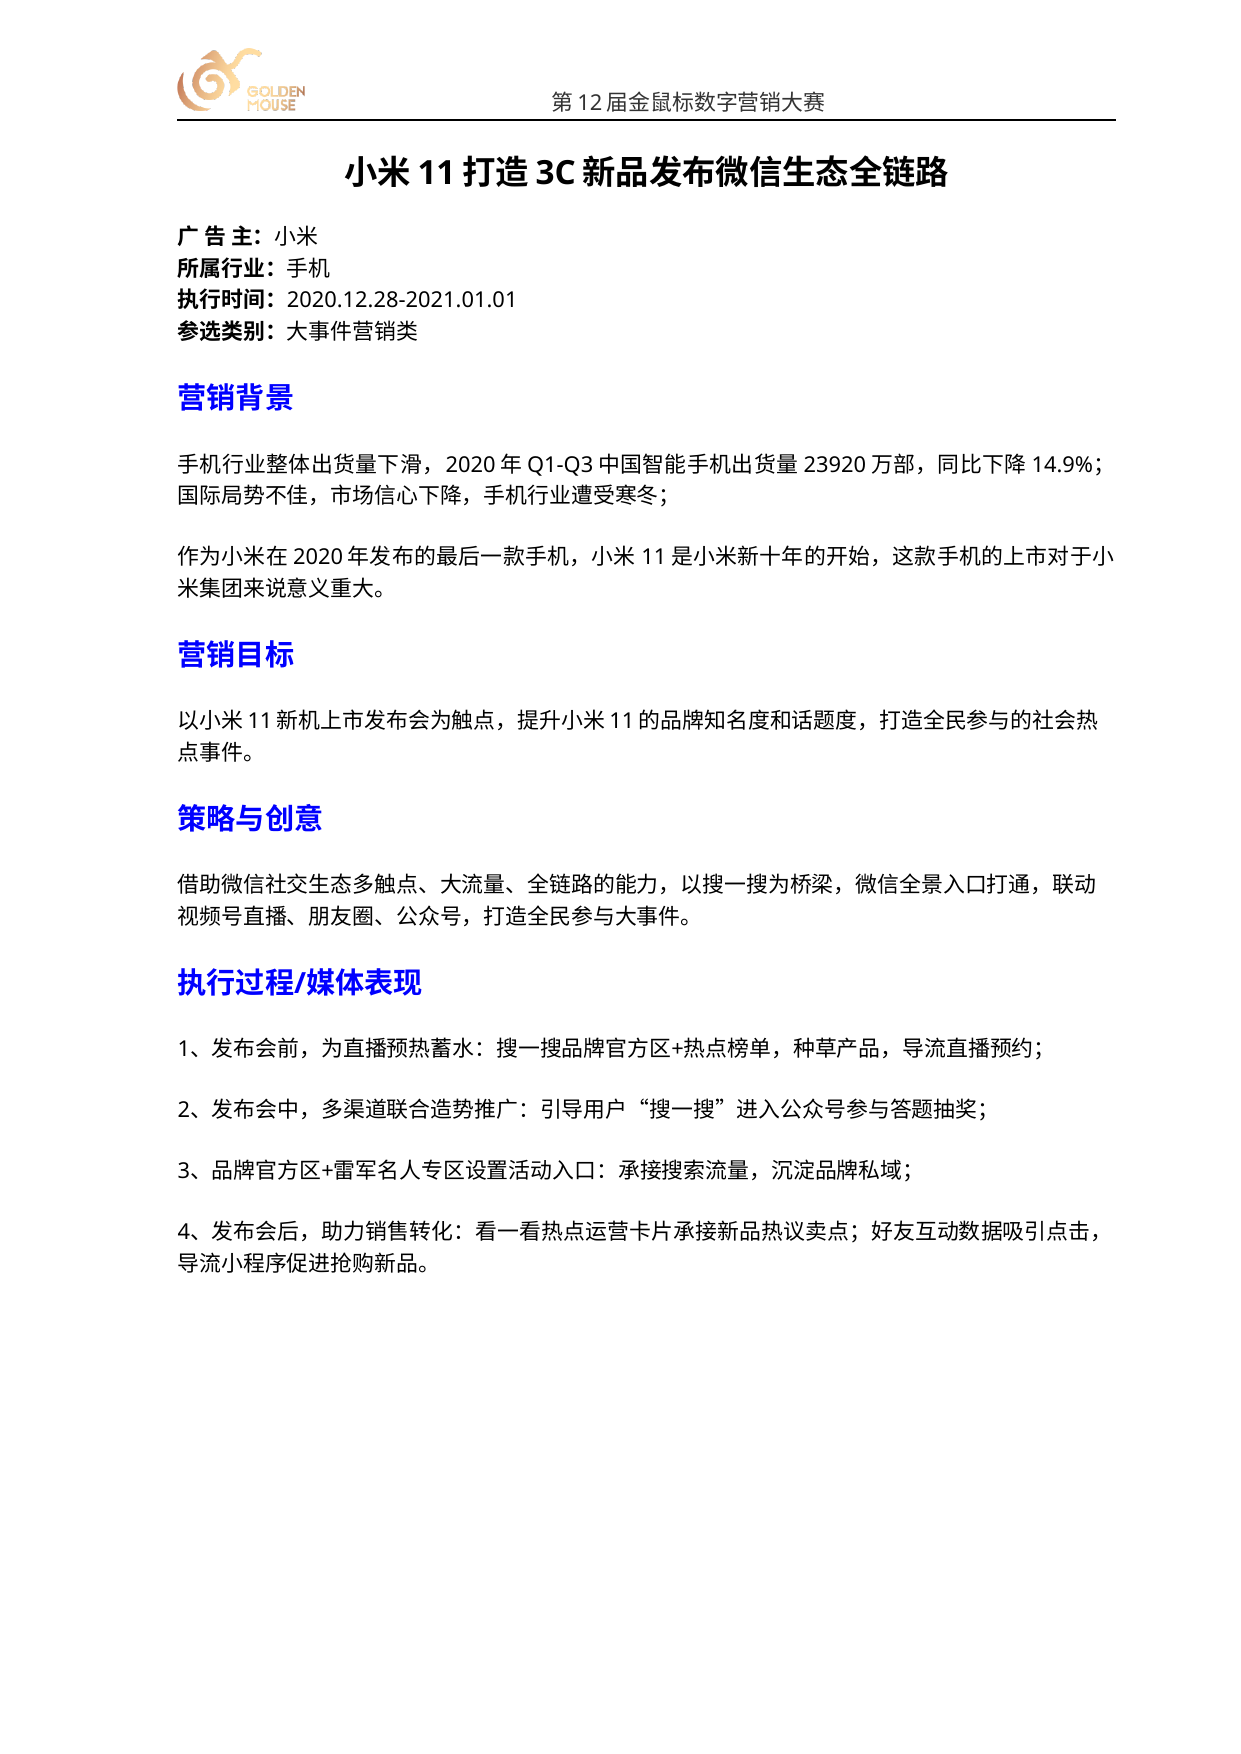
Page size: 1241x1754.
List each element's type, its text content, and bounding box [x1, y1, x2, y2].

text 所属行业：手机 [177, 251, 1116, 282]
text 1、发布会前，为直播预热蓄水：搜一搜品牌官方区+热点榜单，种草产品，导流直播预约； [177, 1031, 1116, 1063]
text 广 告 主：小米 [177, 219, 1116, 251]
text 3、品牌官方区+雷军名人专区设置活动入口：承接搜索流量，沉淀品牌私域； [177, 1153, 1116, 1185]
text 执行时间：2020.12.28-2021.01.01 [177, 282, 1116, 314]
picture [177, 48, 305, 111]
text 作为小米在2020年发布的最后一款手机，小米11是小米新十年的开始，这款手机的上市对于小米集团来说意义重大。 [177, 539, 1116, 603]
text 4、发布会后，助力销售转化：看一看热点运营卡片承接新品热议卖点；好友互动数据吸引点击，导流小程序促进抢购新品。 [177, 1214, 1116, 1278]
text 参选类别：大事件营销类 [177, 314, 1116, 346]
text 以小米11新机上市发布会为触点，提升小米11的品牌知名度和话题度，打造全民参与的社会热点事件。 [177, 703, 1116, 767]
text 小米11打造3C新品发布微信生态全链路 [177, 146, 1116, 194]
text 2、发布会中，多渠道联合造势推广：引导用户“搜一搜”进入公众号参与答题抽奖； [177, 1092, 1116, 1124]
text 营销目标 [177, 632, 1116, 674]
text 借助微信社交生态多触点、大流量、全链路的能力，以搜一搜为桥梁，微信全景入口打通，联动视频号直播、朋友圈、公众号，打造全民参与大事件。 [177, 867, 1116, 931]
text 手机行业整体出货量下滑，2020年Q1-Q3中国智能手机出货量23920万部，同比下降14.9%；国际局势不佳，市场信心下降，手机行业遭受寒冬； [177, 447, 1116, 510]
text 营销背景 [177, 375, 1116, 417]
text 执行过程/媒体表现 [177, 960, 1116, 1002]
text 策略与创意 [177, 796, 1116, 838]
